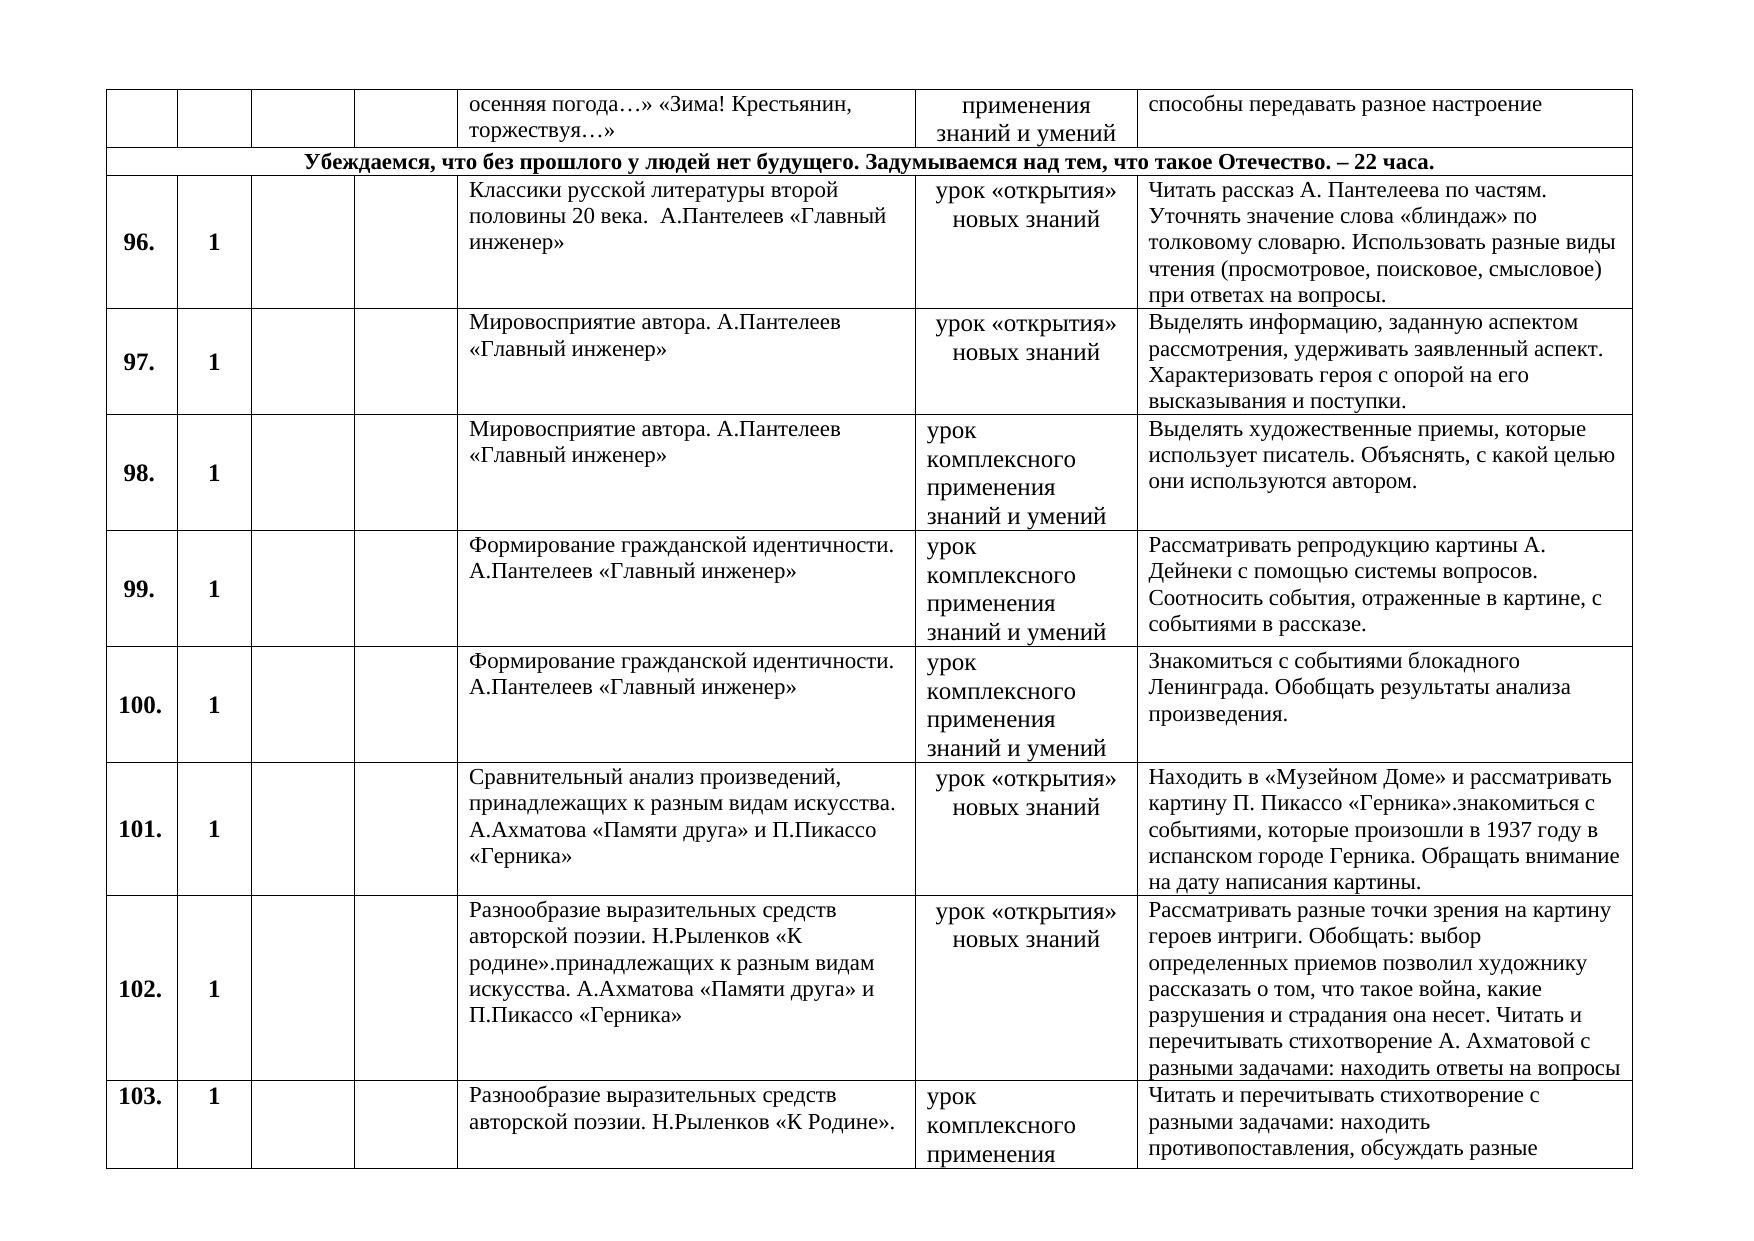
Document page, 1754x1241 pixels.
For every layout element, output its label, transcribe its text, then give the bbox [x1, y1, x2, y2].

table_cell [458, 1081, 915, 1168]
table_cell [252, 896, 354, 1080]
table_cell Рассматривать разные точки зрения на картину героев интриги. Обобщать: выбор определенных приемов позволил художнику рассказать о том, что такое война, какие разрушения и страдания она несет. Читать и перечитывать стихотворение А. Ахматовой с разными задачами: находить ответы на вопросы [1138, 896, 1632, 1080]
table_cell [252, 1081, 354, 1168]
table_cell [252, 176, 354, 307]
table_cell [252, 90, 354, 147]
table_cell Знакомиться с событиями блокадного Ленинграда. Обобщать результаты анализа произведения. [1138, 647, 1632, 762]
table_cell урок «открытия» новых знаний [916, 896, 1137, 1080]
table_cell урок «открытия» новых знаний [916, 309, 1137, 414]
table_cell 1 [178, 763, 251, 895]
table_cell урок комплексного применения знаний и умений [916, 415, 1137, 530]
table_cell 1 [178, 90, 251, 147]
table_cell урок комплексного применения знаний и умений [916, 531, 1137, 646]
table_cell [355, 415, 457, 530]
table_cell [252, 763, 354, 895]
table_cell 1 [178, 896, 251, 1080]
table_cell [252, 531, 354, 646]
table_cell [355, 763, 457, 895]
table_cell [107, 309, 177, 414]
table_cell [355, 1081, 457, 1168]
table_cell [355, 896, 457, 1080]
table_cell Находить в «Музейном Доме» и рассматривать картину П. Пикассо «Герника».знакомиться с событиями, которые произошли в 1937 году в испанском городе Герника. Обращать внимание на дату написания картины. [1138, 763, 1632, 895]
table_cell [1138, 90, 1632, 147]
table_cell Мировосприятие автора. А.Пантелеев «Главный инженер» [458, 309, 915, 414]
table_cell Выделять художественные приемы, которые использует писатель. Объяснять, с какой целью они используются автором. [1138, 415, 1632, 530]
table_cell [355, 309, 457, 414]
table_cell Разнообразие выразительных средств авторской поэзии. Н.Рыленков «К родине».принадлежащих к разным видам искусства. А.Ахматова «Памяти друга» и П.Пикассо «Герника» [458, 896, 915, 1080]
table_cell [355, 176, 457, 307]
table_cell [107, 896, 177, 1080]
table_cell [107, 90, 177, 147]
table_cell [1138, 1081, 1632, 1168]
table_cell [107, 1081, 177, 1168]
table_cell Читать рассказ А. Пантелеева по частям. Уточнять значение слова «блиндаж» по толковому словарю. Использовать разные виды чтения (просмотровое, поисковое, смысловое) при ответах на вопросы. [1138, 176, 1632, 307]
table_cell [355, 531, 457, 646]
table_cell [355, 647, 457, 762]
table_cell 1 [178, 1081, 251, 1168]
table_cell Убеждаемся, что без прошлого у людей нет будущего. Задумываемся над тем, что такое Отечество. – 22 часа. [107, 148, 1632, 174]
table_cell урок «открытия» новых знаний [916, 176, 1137, 307]
table_cell 1 [178, 647, 251, 762]
table_cell [355, 90, 457, 147]
table_cell [107, 647, 177, 762]
table_cell Рассматривать репродукцию картины А. Дейнеки с помощью системы вопросов. Соотносить события, отраженные в картине, с событиями в рассказе. [1138, 531, 1632, 646]
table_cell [458, 90, 915, 147]
table_cell [252, 415, 354, 530]
table_cell [107, 415, 177, 530]
table_cell 1 [178, 176, 251, 307]
table_cell Мировосприятие автора. А.Пантелеев «Главный инженер» [458, 415, 915, 530]
table_cell Сравнительный анализ произведений, принадлежащих к разным видам искусства. А.Ахматова «Памяти друга» и П.Пикассо «Герника» [458, 763, 915, 895]
table_cell урок «открытия» новых знаний [916, 763, 1137, 895]
table_cell 1 [178, 309, 251, 414]
table_cell [252, 647, 354, 762]
table_cell 1 [178, 415, 251, 530]
table_cell [107, 176, 177, 307]
table_cell [252, 309, 354, 414]
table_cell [916, 1081, 1137, 1168]
table_cell урок комплексного применения знаний и умений [916, 647, 1137, 762]
table_cell Формирование гражданской идентичности. А.Пантелеев «Главный инженер» [458, 647, 915, 762]
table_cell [916, 90, 1137, 147]
table_cell 1 [178, 531, 251, 646]
table_cell [107, 531, 177, 646]
table_cell [107, 763, 177, 895]
table_cell Выделять информацию, заданную аспектом рассмотрения, удерживать заявленный аспект. Характеризовать героя с опорой на его высказывания и поступки. [1138, 309, 1632, 414]
table_cell Классики русской литературы второй половины 20 века. А.Пантелеев «Главный инженер» [458, 176, 915, 307]
table_cell Формирование гражданской идентичности. А.Пантелеев «Главный инженер» [458, 531, 915, 646]
